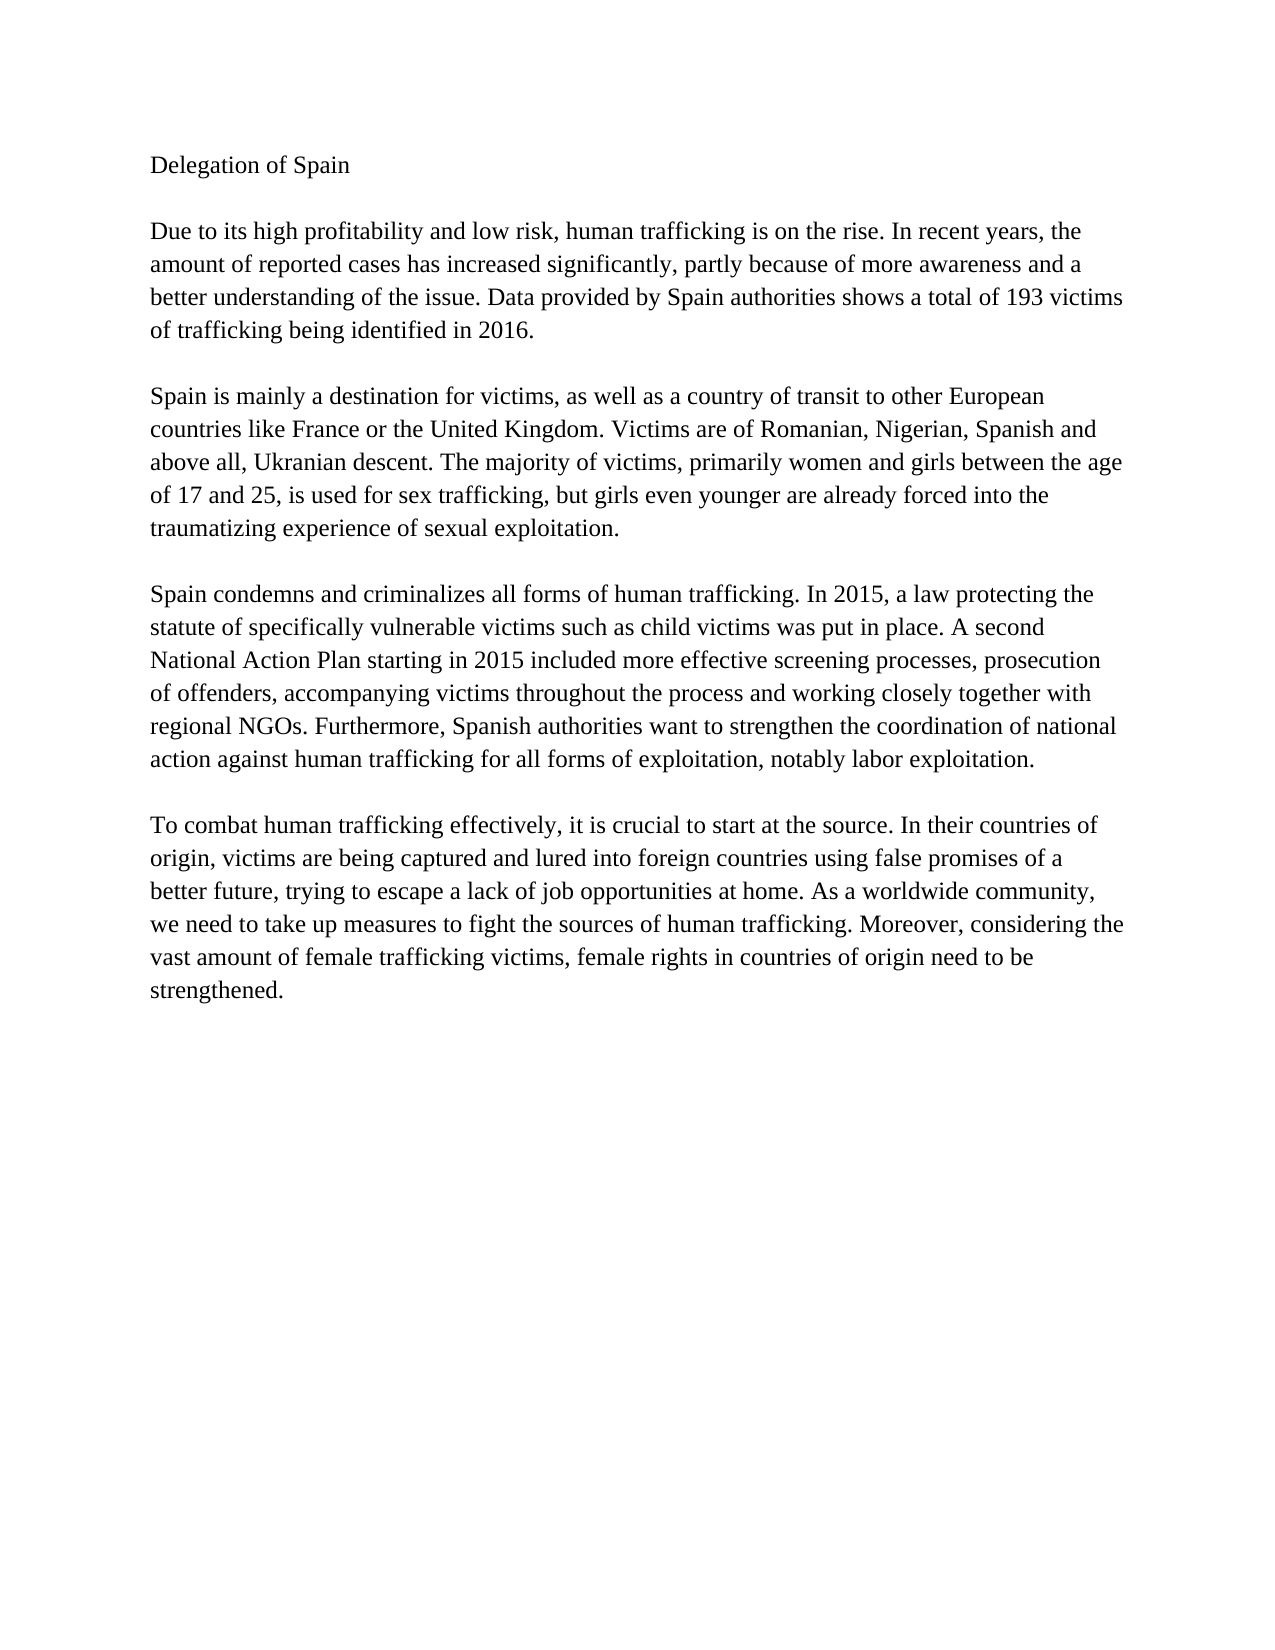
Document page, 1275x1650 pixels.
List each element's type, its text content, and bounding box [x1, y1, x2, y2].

text Spain is mainly a destination for victims, as well as a country of transit to other European countries like France or the United Kingdom. Victims are of Romanian, Nigerian, Spanish and above all, Ukranian descent. The majority of victims, primarily women and girls between the age of 17 and 25, is used for sex trafficking, but girls even younger are already forced into the traumatizing experience of sexual exploitation. [150, 381, 1125, 542]
text To combat human trafficking effectively, it is crucial to start at the source. In their countries of origin, victims are being captured and lured into foreign countries using false promises of a better future, trying to escape a lack of job opportunities at home. As a worldwide community, we need to take up measures to fight the sources of human trafficking. Moreover, considering the vast amount of female trafficking victims, female rights in countries of origin need to be strengthened. [150, 810, 1125, 1004]
text Spain condemns and criminalizes all forms of human trafficking. In 2015, a law protecting the statute of specifically vulnerable victims such as child victims was put in place. A second National Action Plan starting in 2015 included more effective screening processes, prosecution of offenders, accompanying victims throughout the process and working closely together with regional NGOs. Furthermore, Spanish authorities want to strengthen the coordination of national action against human trafficking for all forms of exploitation, notably labor exploitation. [150, 579, 1125, 773]
text Delegation of Spain [150, 150, 1125, 179]
text Due to its high profitability and low risk, human trafficking is on the rise. In recent years, the amount of reported cases has increased significantly, partly because of more awareness and a better understanding of the issue. Data provided by Spain authorities shows a total of 193 victims of trafficking being identified in 2016. [150, 216, 1125, 344]
